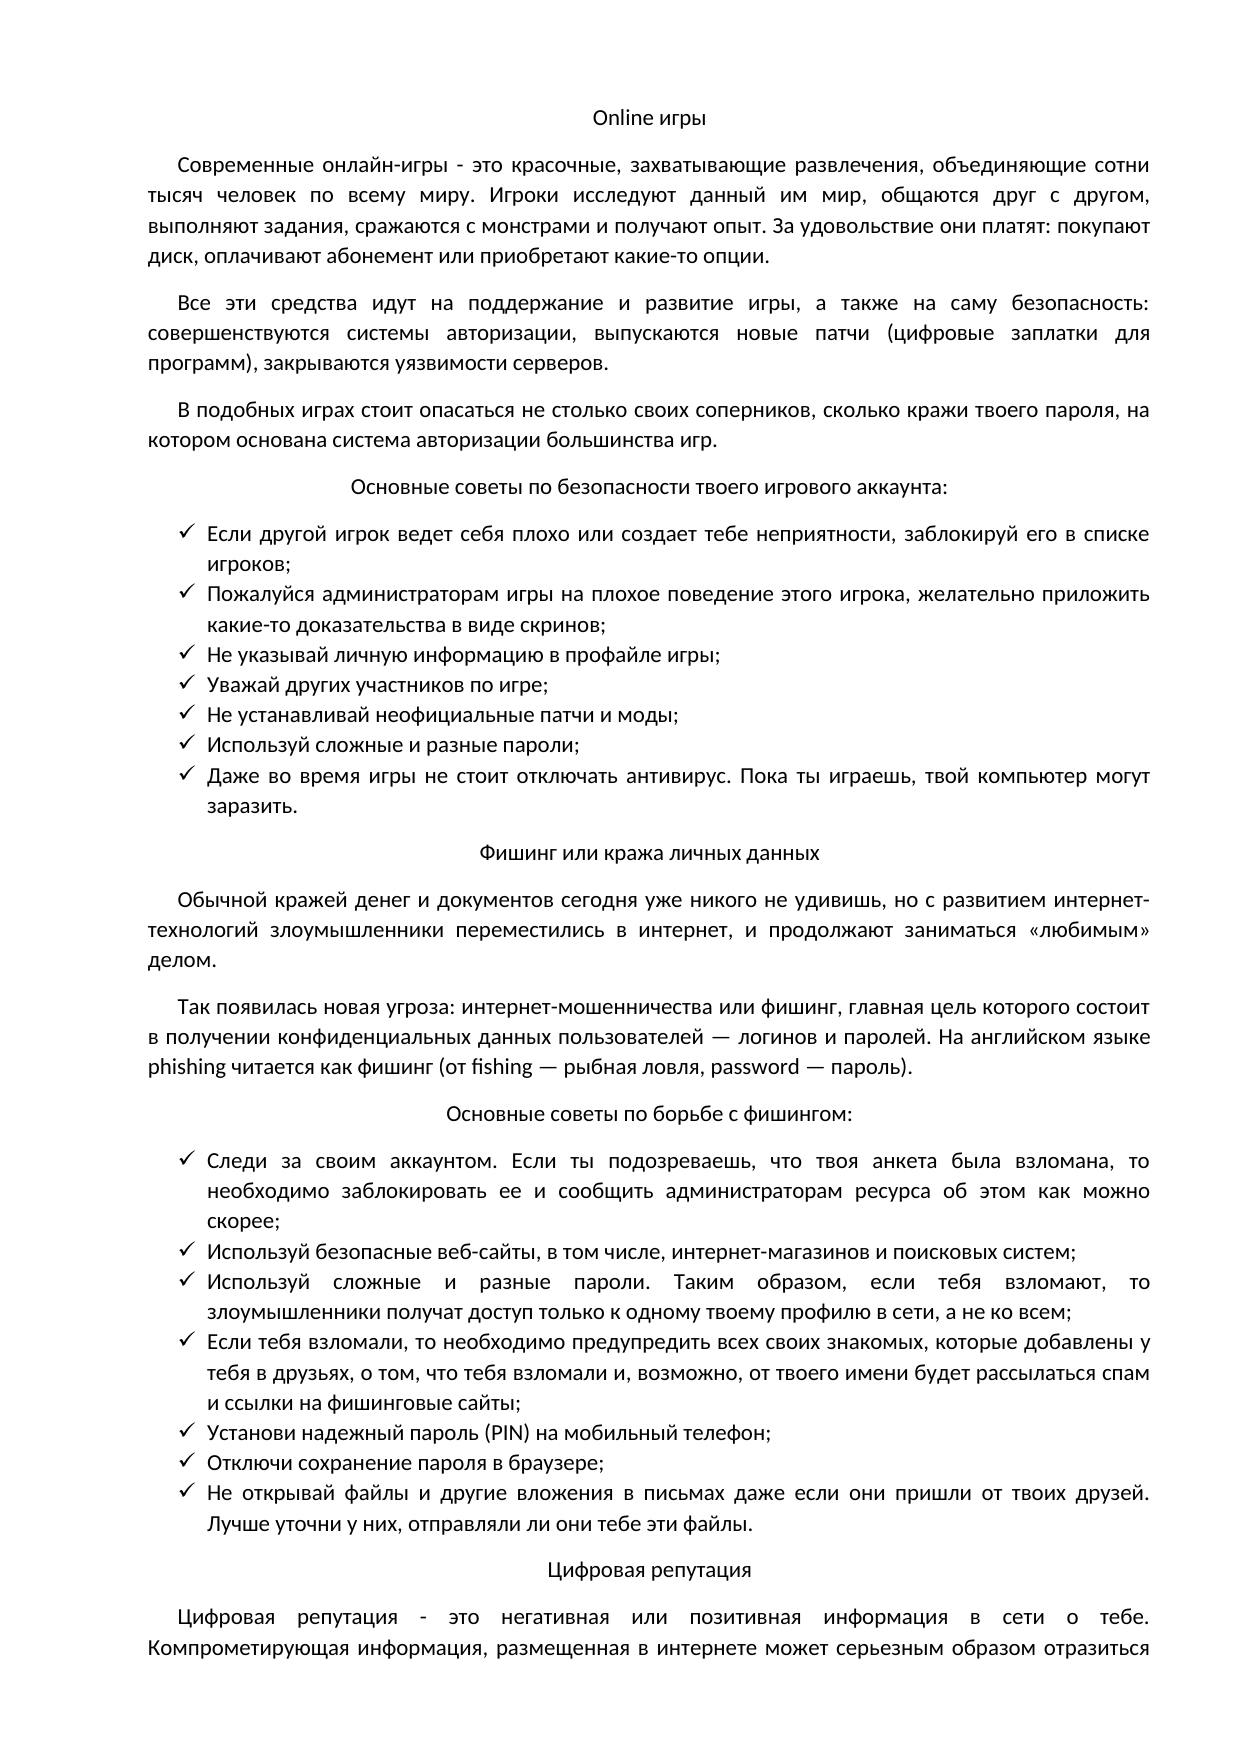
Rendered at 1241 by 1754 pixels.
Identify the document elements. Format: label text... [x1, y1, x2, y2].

text Все эти средства идут на поддержание и развитие игры, а также на саму безопасность: совершенствуются системы авторизации, выпускаются новые патчи (цифровые заплатки для программ), закрываются уязвимости серверов. [148, 288, 1152, 376]
list Используй безопасные веб-сайты, в том числе, интернет-магазинов и поисковых систем; [177, 1237, 1152, 1265]
list Используй сложные и разные пароли; [177, 731, 1152, 758]
list Пожалуйся администраторам игры на плохое поведение этого игрока, желательно приложить какие-то доказательства в виде скринов; [177, 579, 1152, 638]
text Цифровая репутация [148, 1556, 1152, 1583]
list Если другой игрок ведет себя плохо или создает тебе неприятности, заблокируй его в списке игроков; [177, 519, 1152, 577]
list Используй сложные и разные пароли. Таким образом, если тебя взломают, то злоумышленники получат доступ только к одному твоему профилю в сети, а не ко всем; [177, 1267, 1152, 1325]
text Online игры [148, 103, 1152, 131]
list Не указывай личную информацию в профайле игры; [177, 640, 1152, 668]
list Установи надежный пароль (PIN) на мобильный телефон; [177, 1418, 1152, 1446]
text Основные советы по безопасности твоего игрового аккаунта: [148, 472, 1152, 500]
list Следи за своим аккаунтом. Если ты подозреваешь, что твоя анкета была взломана, то необходимо заблокировать ее и сообщить администраторам ресурса об этом как можно скорее; [177, 1146, 1152, 1234]
text Основные советы по борьбе с фишингом: [148, 1099, 1152, 1127]
list Если тебя взломали, то необходимо предупредить всех своих знакомых, которые добавлены у тебя в друзьях, о том, что тебя взломали и, возможно, от твоего имени будет рассылаться спам и ссылки на фишинговые сайты; [177, 1327, 1152, 1416]
list Отключи сохранение пароля в браузере; [177, 1448, 1152, 1476]
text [148, 1602, 1152, 1661]
text В подобных играх стоит опасаться не столько своих соперников, сколько кражи твоего пароля, на котором основана система авторизации большинства игр. [148, 395, 1152, 453]
text Фишинг или кража личных данных [148, 838, 1152, 866]
list Не устанавливай неофициальные патчи и моды; [177, 700, 1152, 728]
list Не открывай файлы и другие вложения в письмах даже если они пришли от твоих друзей. Лучше уточни у них, отправляли ли они тебе эти файлы. [177, 1478, 1152, 1537]
list Даже во время игры не стоит отключать антивирус. Пока ты играешь, твой компьютер могут заразить. [177, 761, 1152, 819]
text Так появилась новая угроза: интернет-мошенничества или фишинг, главная цель которого состоит в получении конфиденциальных данных пользователей — логинов и паролей. На английском языке phishing читается как фишинг (от fishing — рыбная ловля, password — пароль). [148, 992, 1152, 1080]
text Современные онлайн-игры - это красочные, захватывающие развлечения, объединяющие сотни тысяч человек по всему миру. Игроки исследуют данный им мир, общаются друг с другом, выполняют задания, сражаются с монстрами и получают опыт. За удовольствие они платят: покупают диск, оплачивают абонемент или приобретают какие-то опции. [148, 150, 1152, 269]
text Обычной кражей денег и документов сегодня уже никого не удивишь, но с развитием интернет-технологий злоумышленники переместились в интернет, и продолжают заниматься «любимым» делом. [148, 885, 1152, 973]
list Уважай других участников по игре; [177, 670, 1152, 698]
